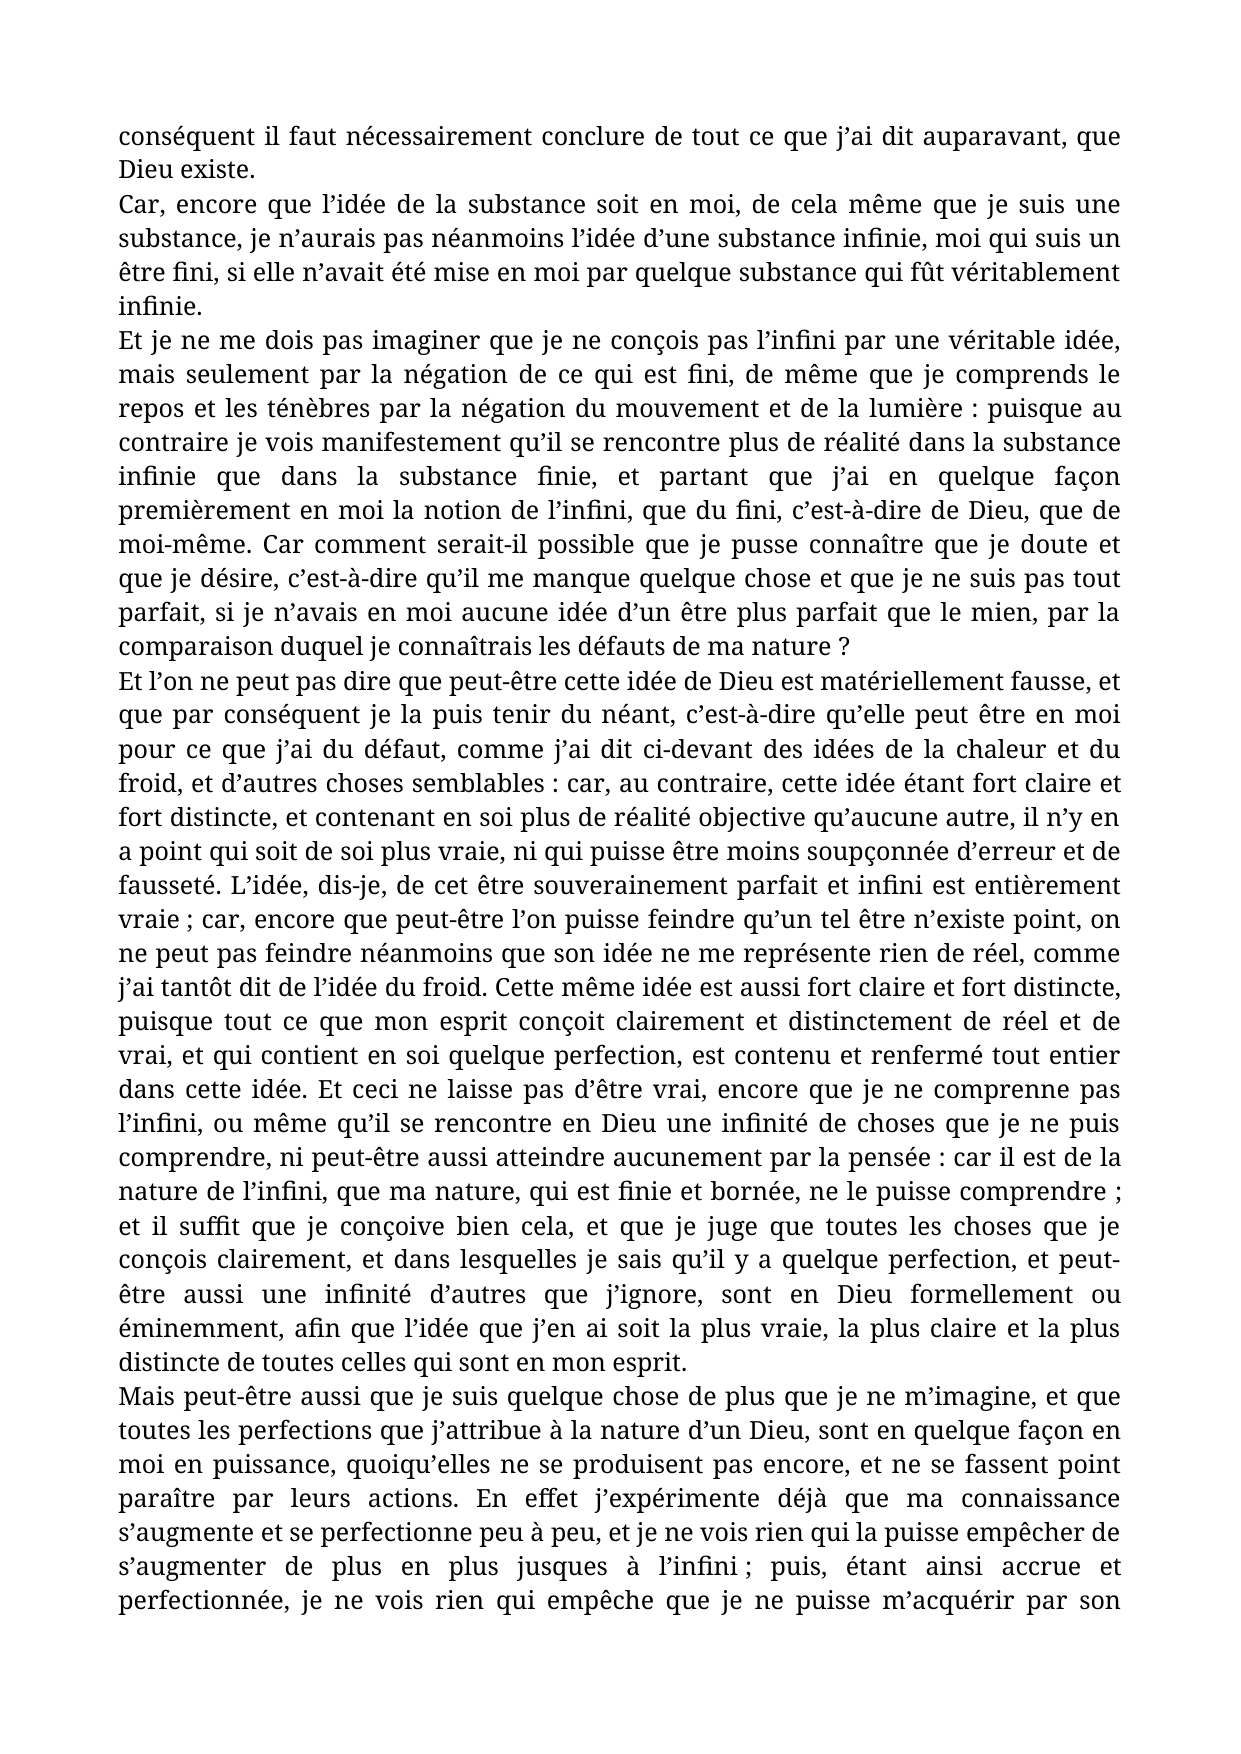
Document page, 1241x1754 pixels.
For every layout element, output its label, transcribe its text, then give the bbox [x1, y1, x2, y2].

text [118, 1378, 1122, 1617]
text Car, encore que l’idée de la substance soit en moi, de cela même que je suis une substance, je n’aurais pas néanmoins l’idée d’une substance infinie, moi qui suis un être fini, si elle n’avait été mise en moi par quelque substance qui fût véritablement infinie. [118, 186, 1122, 322]
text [118, 118, 1122, 186]
text Et l’on ne peut pas dire que peut-être cette idée de Dieu est matériellement fausse, et que par conséquent je la puis tenir du néant, c’est-à-dire qu’elle peut être en moi pour ce que j’ai du défaut, comme j’ai dit ci-devant des idées de la chaleur et du froid, et d’autres choses semblables : car, au contraire, cette idée étant fort claire et fort distincte, et contenant en soi plus de réalité objective qu’aucune autre, il n’y en a point qui soit de soi plus vraie, ni qui puisse être moins soupçonnée d’erreur et de fausseté. L’idée, dis-je, de cet être souverainement parfait et infini est entièrement vraie ; car, encore que peut-être l’on puisse feindre qu’un tel être n’existe point, on ne peut pas feindre néanmoins que son idée ne me représente rien de réel, comme j’ai tantôt dit de l’idée du froid. Cette même idée est aussi fort claire et fort distincte, puisque tout ce que mon esprit conçoit clairement et distinctement de réel et de vrai, et qui contient en soi quelque perfection, est contenu et renfermé tout entier dans cette idée. Et ceci ne laisse pas d’être vrai, encore que je ne comprenne pas l’infini, ou même qu’il se rencontre en Dieu une infinité de choses que je ne puis comprendre, ni peut-être aussi atteindre aucunement par la pensée : car il est de la nature de l’infini, que ma nature, qui est finie et bornée, ne le puisse comprendre ; et il suffit que je conçoive bien cela, et que je juge que toutes les choses que je conçois clairement, et dans lesquelles je sais qu’il y a quelque perfection, et peut-être aussi une infinité d’autres que j’ignore, sont en Dieu formellement ou éminemment, afin que l’idée que j’en ai soit la plus vraie, la plus claire et la plus distincte de toutes celles qui sont en mon esprit. [118, 663, 1122, 1378]
text Et je ne me dois pas imaginer que je ne conçois pas l’infini par une véritable idée, mais seulement par la négation de ce qui est fini, de même que je comprends le repos et les ténèbres par la négation du mouvement et de la lumière : puisque au contraire je vois manifestement qu’il se rencontre plus de réalité dans la substance infinie que dans la substance finie, et partant que j’ai en quelque façon premièrement en moi la notion de l’infini, que du fini, c’est-à-dire de Dieu, que de moi-même. Car comment serait-il possible que je pusse connaître que je doute et que je désire, c’est-à-dire qu’il me manque quelque chose et que je ne suis pas tout parfait, si je n’avais en moi aucune idée d’un être plus parfait que le mien, par la comparaison duquel je connaîtrais les défauts de ma nature ? [118, 322, 1122, 663]
